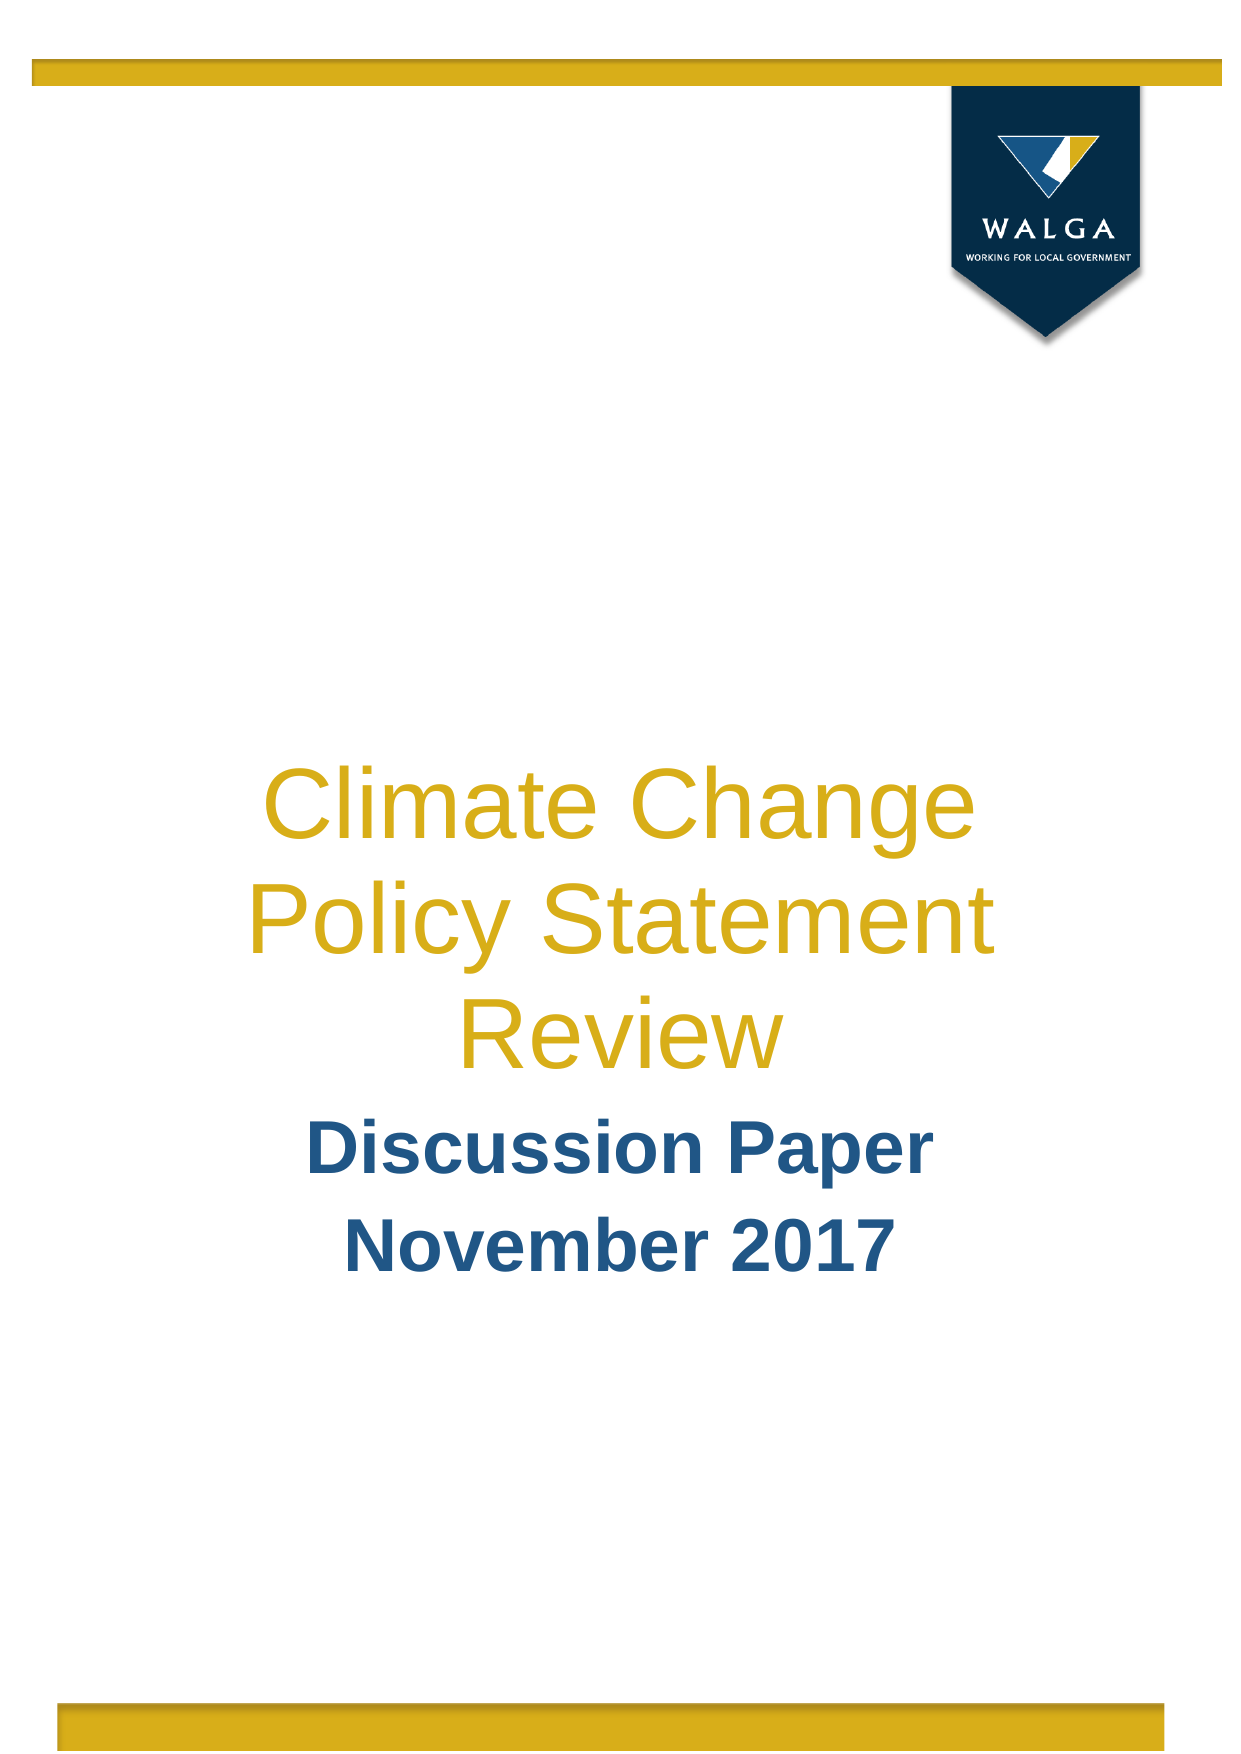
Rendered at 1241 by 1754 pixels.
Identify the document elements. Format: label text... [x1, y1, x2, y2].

subtitle Climate Change Policy Statement Review [150, 745, 1090, 1090]
picture [55, 1703, 1165, 1750]
subtitle Discussion Paper [150, 1103, 1090, 1189]
picture [31, 59, 1222, 351]
subtitle November 2017 [150, 1201, 1090, 1288]
